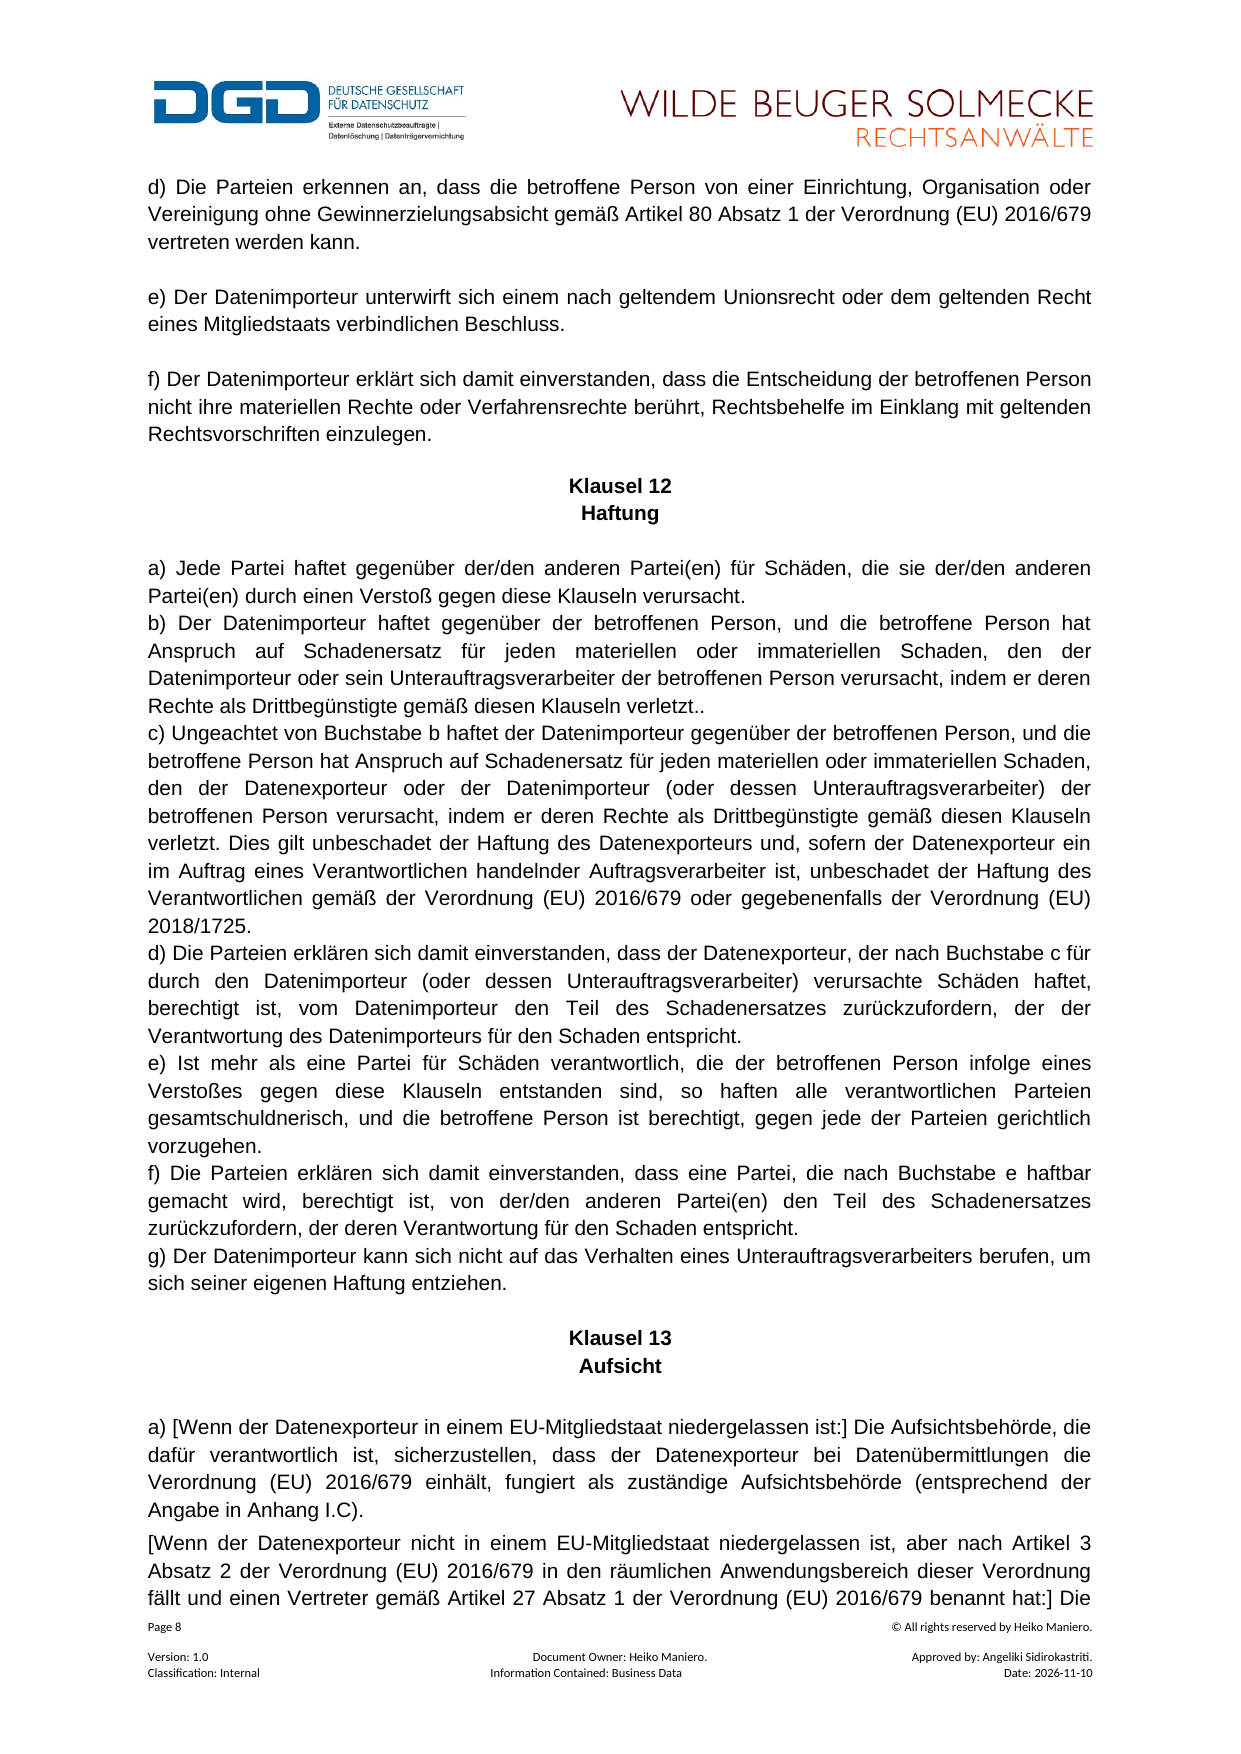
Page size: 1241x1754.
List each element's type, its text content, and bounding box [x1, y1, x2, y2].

text f) Der Datenimporteur erklärt sich damit einverstanden, dass die Entscheidung der betroffenen Person nicht ihre materiellen Rechte oder Verfahrensrechte berührt, Rechtsbehelfe im Einklang mit geltenden Rechtsvorschriften einzulegen. [148, 367, 1093, 446]
text Klausel 13 [148, 1326, 1093, 1350]
picture [147, 73, 471, 147]
picture [620, 89, 1093, 147]
text f) Die Parteien erklären sich damit einverstanden, dass eine Partei, die nach Buchstabe e haftbar gemacht wird, berechtigt ist, von der/den anderen Partei(en) den Teil des Schadenersatzes zurückzufordern, der deren Verantwortung für den Schaden entspricht. [148, 1161, 1093, 1240]
text a) [Wenn der Datenexporteur in einem EU-Mitgliedstaat niedergelassen ist:] Die Aufsichtsbehörde, die dafür verantwortlich ist, sicherzustellen, dass der Datenexporteur bei Datenübermittlungen die Verordnung (EU) 2016/679 einhält, fungiert als zuständige Aufsichtsbehörde (entsprechend der Angabe in Anhang I.C). [148, 1415, 1093, 1521]
text d) Die Parteien erkennen an, dass die betroffene Person von einer Einrichtung, Organisation oder Vereinigung ohne Gewinnerzielungsabsicht gemäß Artikel 80 Absatz 1 der Verordnung (EU) 2016/679 vertreten werden kann. [148, 175, 1093, 254]
text e) Der Datenimporteur unterwirft sich einem nach geltendem Unionsrecht oder dem geltenden Recht eines Mitgliedstaats verbindlichen Beschluss. [148, 285, 1093, 336]
text b) Der Datenimporteur haftet gegenüber der betroffenen Person, und die betroffene Person hat Anspruch auf Schadenersatz für jeden materiellen oder immateriellen Schaden, den der Datenimporteur oder sein Unterauftragsverarbeiter der betroffenen Person verursacht, indem er deren Rechte als Drittbegünstigte gemäß diesen Klauseln verletzt.. [148, 611, 1093, 718]
text Aufsicht [148, 1354, 1093, 1378]
text g) Der Datenimporteur kann sich nicht auf das Verhalten eines Unterauftragsverarbeiters berufen, um sich seiner eigenen Haftung entziehen. [148, 1244, 1093, 1295]
text Klausel 12 [148, 474, 1093, 498]
text Haftung [148, 501, 1093, 525]
text d) Die Parteien erklären sich damit einverstanden, dass der Datenexporteur, der nach Buchstabe c für durch den Datenimporteur (oder dessen Unterauftragsverarbeiter) verursachte Schäden haftet, berechtigt ist, vom Datenimporteur den Teil des Schadenersatzes zurückzufordern, der der Verantwortung des Datenimporteurs für den Schaden entspricht. [148, 941, 1093, 1048]
text c) Ungeachtet von Buchstabe b haftet der Datenimporteur gegenüber der betroffenen Person, und die betroffene Person hat Anspruch auf Schadenersatz für jeden materiellen oder immateriellen Schaden, den der Datenexporteur oder der Datenimporteur (oder dessen Unterauftragsverarbeiter) der betroffenen Person verursacht, indem er deren Rechte als Drittbegünstigte gemäß diesen Klauseln verletzt. Dies gilt unbeschadet der Haftung des Datenexporteurs und, sofern der Datenexporteur ein im Auftrag eines Verantwortlichen handelnder Auftragsverarbeiter ist, unbeschadet der Haftung des Verantwortlichen gemäß der Verordnung (EU) 2016/679 oder gegebenenfalls der Verordnung (EU) 2018/1725. [148, 721, 1093, 938]
text a) Jede Partei haftet gegenüber der/den anderen Partei(en) für Schäden, die sie der/den anderen Partei(en) durch einen Verstoß gegen diese Klauseln verursacht. [148, 556, 1093, 608]
text e) Ist mehr als eine Partei für Schäden verantwortlich, die der betroffenen Person infolge eines Verstoßes gegen diese Klauseln entstanden sind, so haften alle verantwortlichen Parteien gesamtschuldnerisch, und die betroffene Person ist berechtigt, gegen jede der Parteien gerichtlich vorzugehen. [148, 1051, 1093, 1158]
